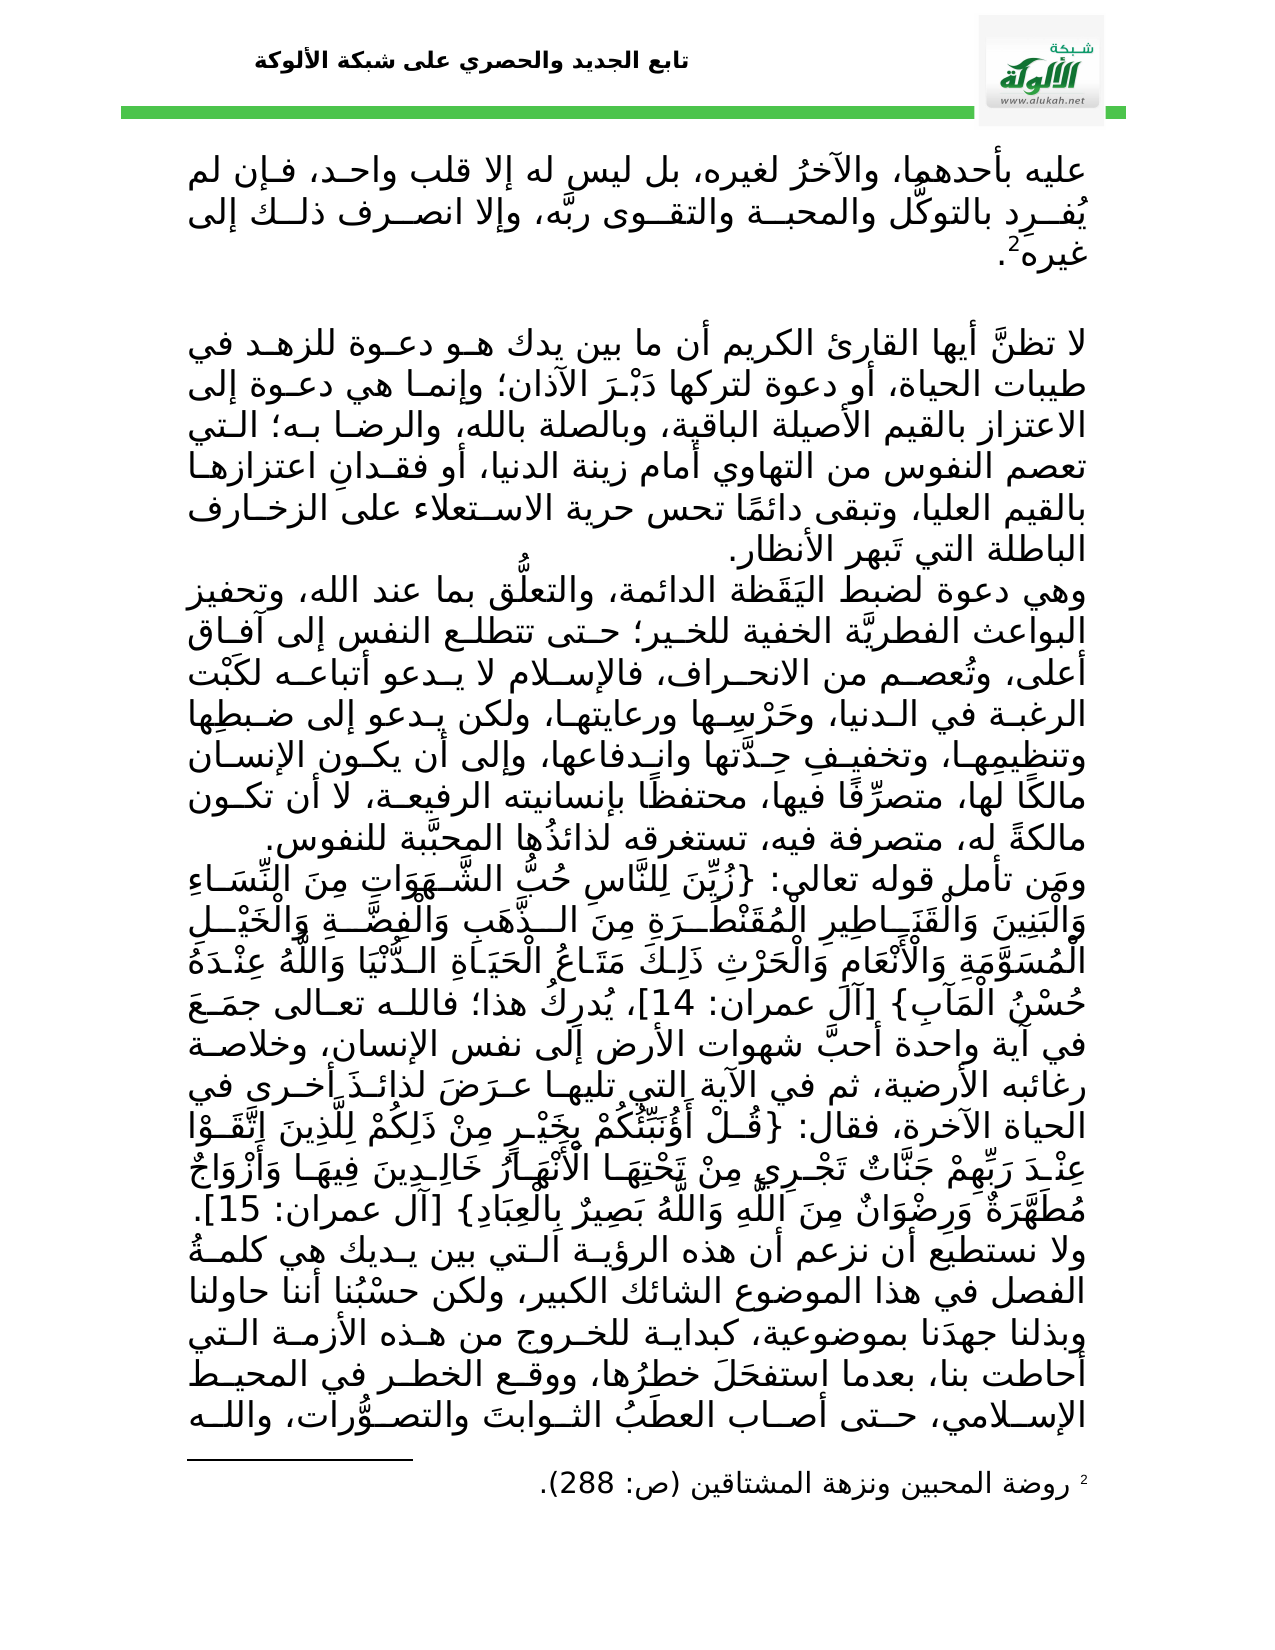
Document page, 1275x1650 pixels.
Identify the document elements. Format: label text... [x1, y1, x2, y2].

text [187, 150, 1087, 274]
text ومَن تأمل قوله تعالى: {زُيِّنَ لِلنَّاسِ حُبُّ الشَّهَوَاتِ مِنَ النِّسَاءِ وَالْبَنِينَ وَالْقَنَاطِيرِ الْمُقَنْطَرَةِ مِنَ الذَّهَبِ وَالْفِضَّةِ وَالْخَيْلِ الْمُسَوَّمَةِ وَالْأَنْعَامِ وَالْحَرْثِ ذَلِكَ مَتَاعُ الْحَيَاةِ الدُّنْيَا وَاللَّهُ عِنْدَهُ حُسْنُ الْمَآبِ} [آل عمران: 14]، يُدرِكُ هذا؛ فالله تعالى جمَعَ في آية واحدة أحبَّ شهوات الأرض إلى نفس الإنسان، وخلاصة رغائبه الأرضية، ثم في الآية التي تليها عرَضَ لذائذَ أخرى في الحياة الآخرة، فقال: {قُلْ أَؤُنَبِّئُكُمْ بِخَيْرٍ مِنْ ذَلِكُمْ لِلَّذِينَ اتَّقَوْا عِنْدَ رَبِّهِمْ جَنَّاتٌ تَجْرِي مِنْ تَحْتِهَا الْأَنْهَارُ خَالِدِينَ فِيهَا وَأَزْوَاجٌ مُطَهَّرَةٌ وَرِضْوَانٌ مِنَ اللَّهِ وَاللَّهُ بَصِيرٌ بِالْعِبَادِ} [آل عمران: 15]. [187, 858, 1087, 1229]
text وهي دعوة لضبط اليَقَظة الدائمة، والتعلُّق بما عند الله، وتحفيز البواعث الفطريَّة الخفية للخير؛ حتى تتطلع النفس إلى آفاق أعلى، وتُعصم من الانحراف، فالإسلام لا يدعو أتباعه لكَبْت الرغبة في الدنيا، وحَرْسِها ورعايتها، ولكن يدعو إلى ضبطِها وتنظيمِها، وتخفيفِ حِدَّتها واندفاعها، وإلى أن يكون الإنسان مالكًا لها، متصرِّفًا فيها، محتفظًا بإنسانيته الرفيعة، لا أن تكون مالكةً له، متصرفة فيه، تستغرقه لذائذُها المحبَّبة للنفوس. [187, 569, 1087, 858]
text لا تظنَّ أيها القارئ الكريم أن ما بين يدك هو دعوة للزهد في طيبات الحياة، أو دعوة لتركها دَبْرَ الآذان؛ وإنما هي دعوة إلى الاعتزاز بالقيم الأصيلة الباقية، وبالصلة بالله، والرضا به؛ التي تعصم النفوس من التهاوي أمام زينة الدنيا، أو فقدانِ اعتزازها بالقيم العليا، وتبقى دائمًا تحس حرية الاستعلاء على الزخارف الباطلة التي تَبهر الأنظار. [187, 322, 1087, 569]
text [187, 1229, 1087, 1436]
